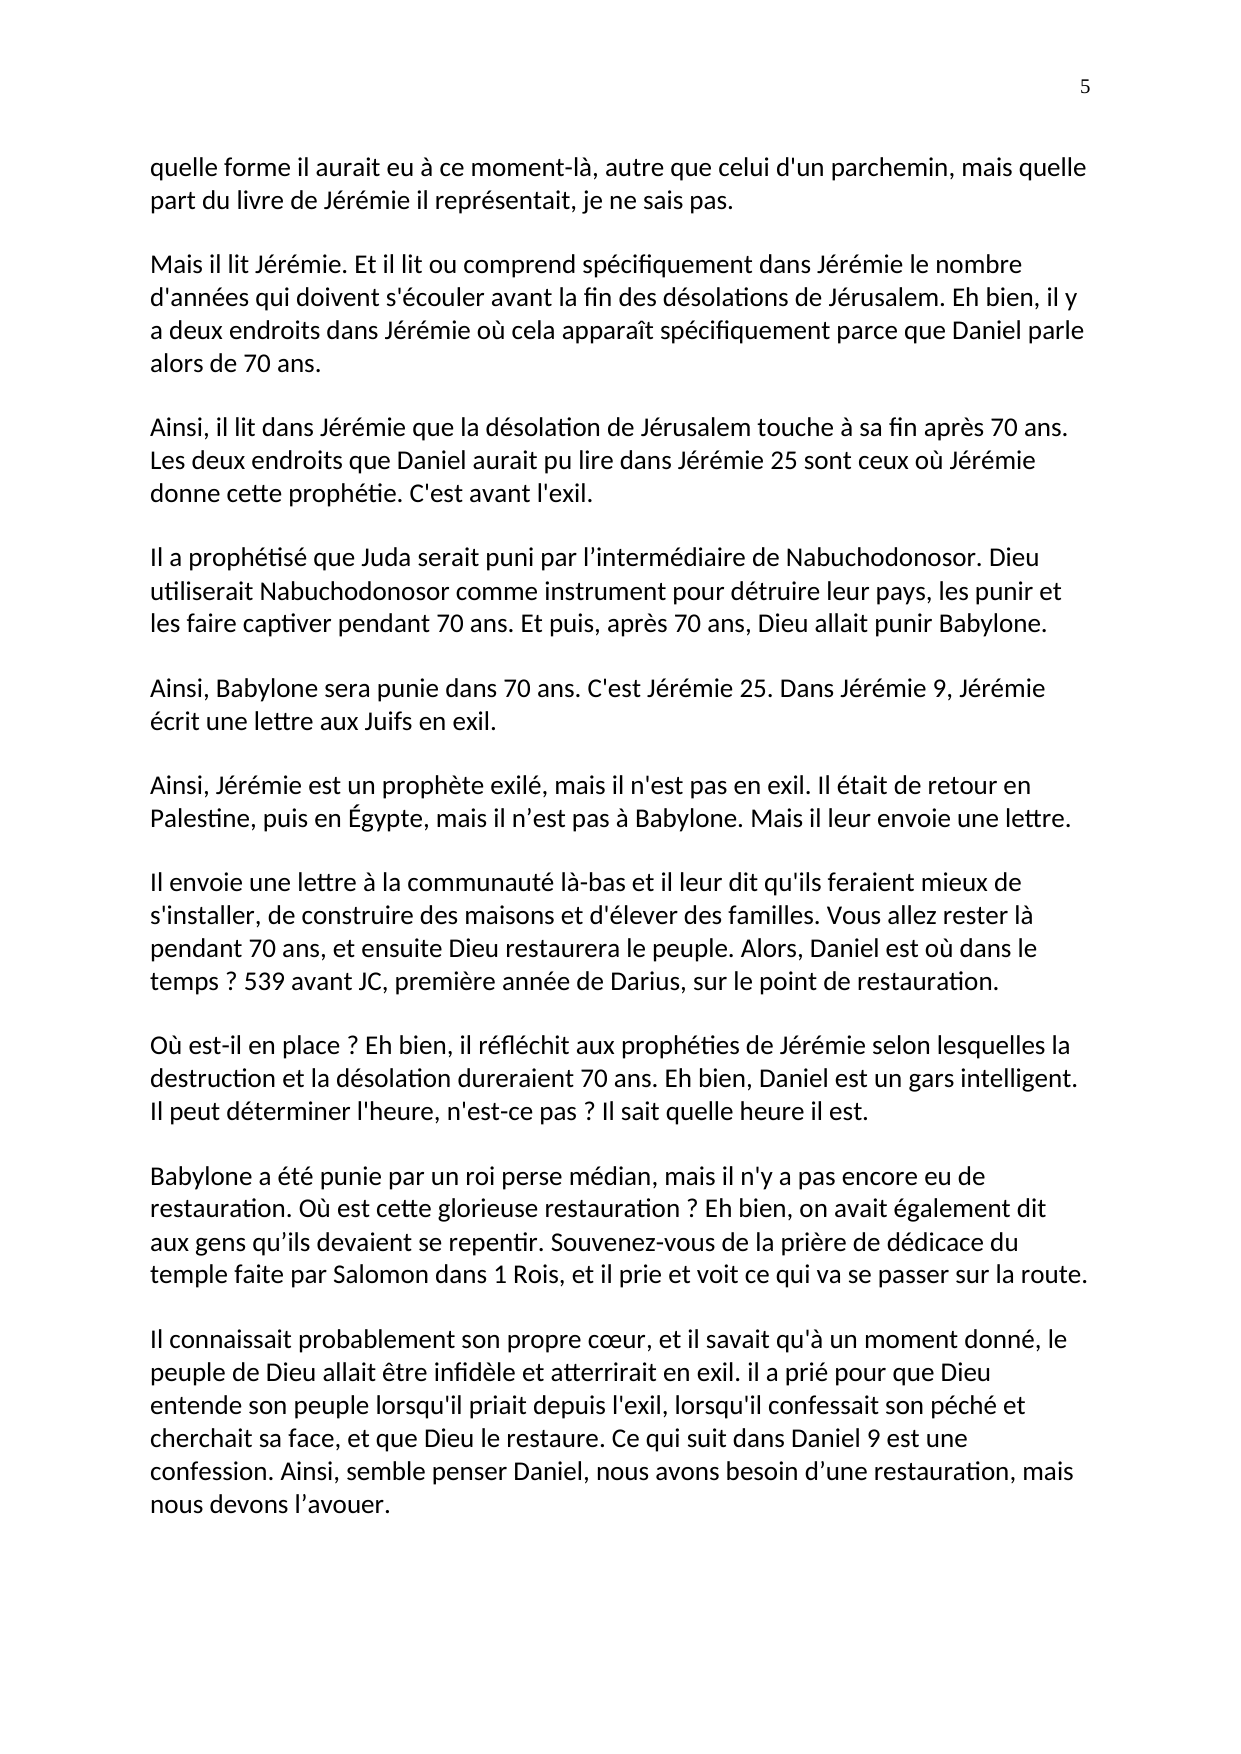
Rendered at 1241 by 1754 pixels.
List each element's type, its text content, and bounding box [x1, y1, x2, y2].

text Ainsi, Jérémie est un prophète exilé, mais il n'est pas en exil. Il était de retour en Palestine, puis en Égypte, mais il n’est pas à Babylone. Mais il leur envoie une lettre. [150, 768, 1090, 834]
text Ainsi, Babylone sera punie dans 70 ans. C'est Jérémie 25. Dans Jérémie 9, Jérémie écrit une lettre aux Juifs en exil. [150, 671, 1090, 737]
text Ainsi, il lit dans Jérémie que la désolation de Jérusalem touche à sa fin après 70 ans. Les deux endroits que Daniel aurait pu lire dans Jérémie 25 sont ceux où Jérémie donne cette prophétie. C'est avant l'exil. [150, 410, 1090, 509]
text Où est-il en place ? Eh bien, il réfléchit aux prophéties de Jérémie selon lesquelles la destruction et la désolation dureraient 70 ans. Eh bien, Daniel est un gars intelligent. Il peut déterminer l'heure, n'est-ce pas ? Il sait quelle heure il est. [150, 1028, 1090, 1127]
text Il envoie une lettre à la communauté là-bas et il leur dit qu'ils feraient mieux de s'installer, de construire des maisons et d'élever des familles. Vous allez rester là pendant 70 ans, et ensuite Dieu restaurera le peuple. Alors, Daniel est où dans le temps ? 539 avant JC, première année de Darius, sur le point de restauration. [150, 865, 1090, 997]
text Mais il lit Jérémie. Et il lit ou comprend spécifiquement dans Jérémie le nombre d'années qui doivent s'écouler avant la fin des désolations de Jérusalem. Eh bien, il y a deux endroits dans Jérémie où cela apparaît spécifiquement parce que Daniel parle alors de 70 ans. [150, 247, 1090, 379]
text Il connaissait probablement son propre cœur, et il savait qu'à un moment donné, le peuple de Dieu allait être infidèle et atterrirait en exil. il a prié pour que Dieu entende son peuple lorsqu'il priait depuis l'exil, lorsqu'il confessait son péché et cherchait sa face, et que Dieu le restaure. Ce qui suit dans Daniel 9 est une confession. Ainsi, semble penser Daniel, nous avons besoin d’une restauration, mais nous devons l’avouer. [150, 1322, 1090, 1520]
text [150, 150, 1090, 216]
text Babylone a été punie par un roi perse médian, mais il n'y a pas encore eu de restauration. Où est cette glorieuse restauration ? Eh bien, on avait également dit aux gens qu’ils devaient se repentir. Souvenez-vous de la prière de dédicace du temple faite par Salomon dans 1 Rois, et il prie et voit ce qui va se passer sur la route. [150, 1159, 1090, 1291]
text Il a prophétisé que Juda serait puni par l’intermédiaire de Nabuchodonosor. Dieu utiliserait Nabuchodonosor comme instrument pour détruire leur pays, les punir et les faire captiver pendant 70 ans. Et puis, après 70 ans, Dieu allait punir Babylone. [150, 541, 1090, 640]
